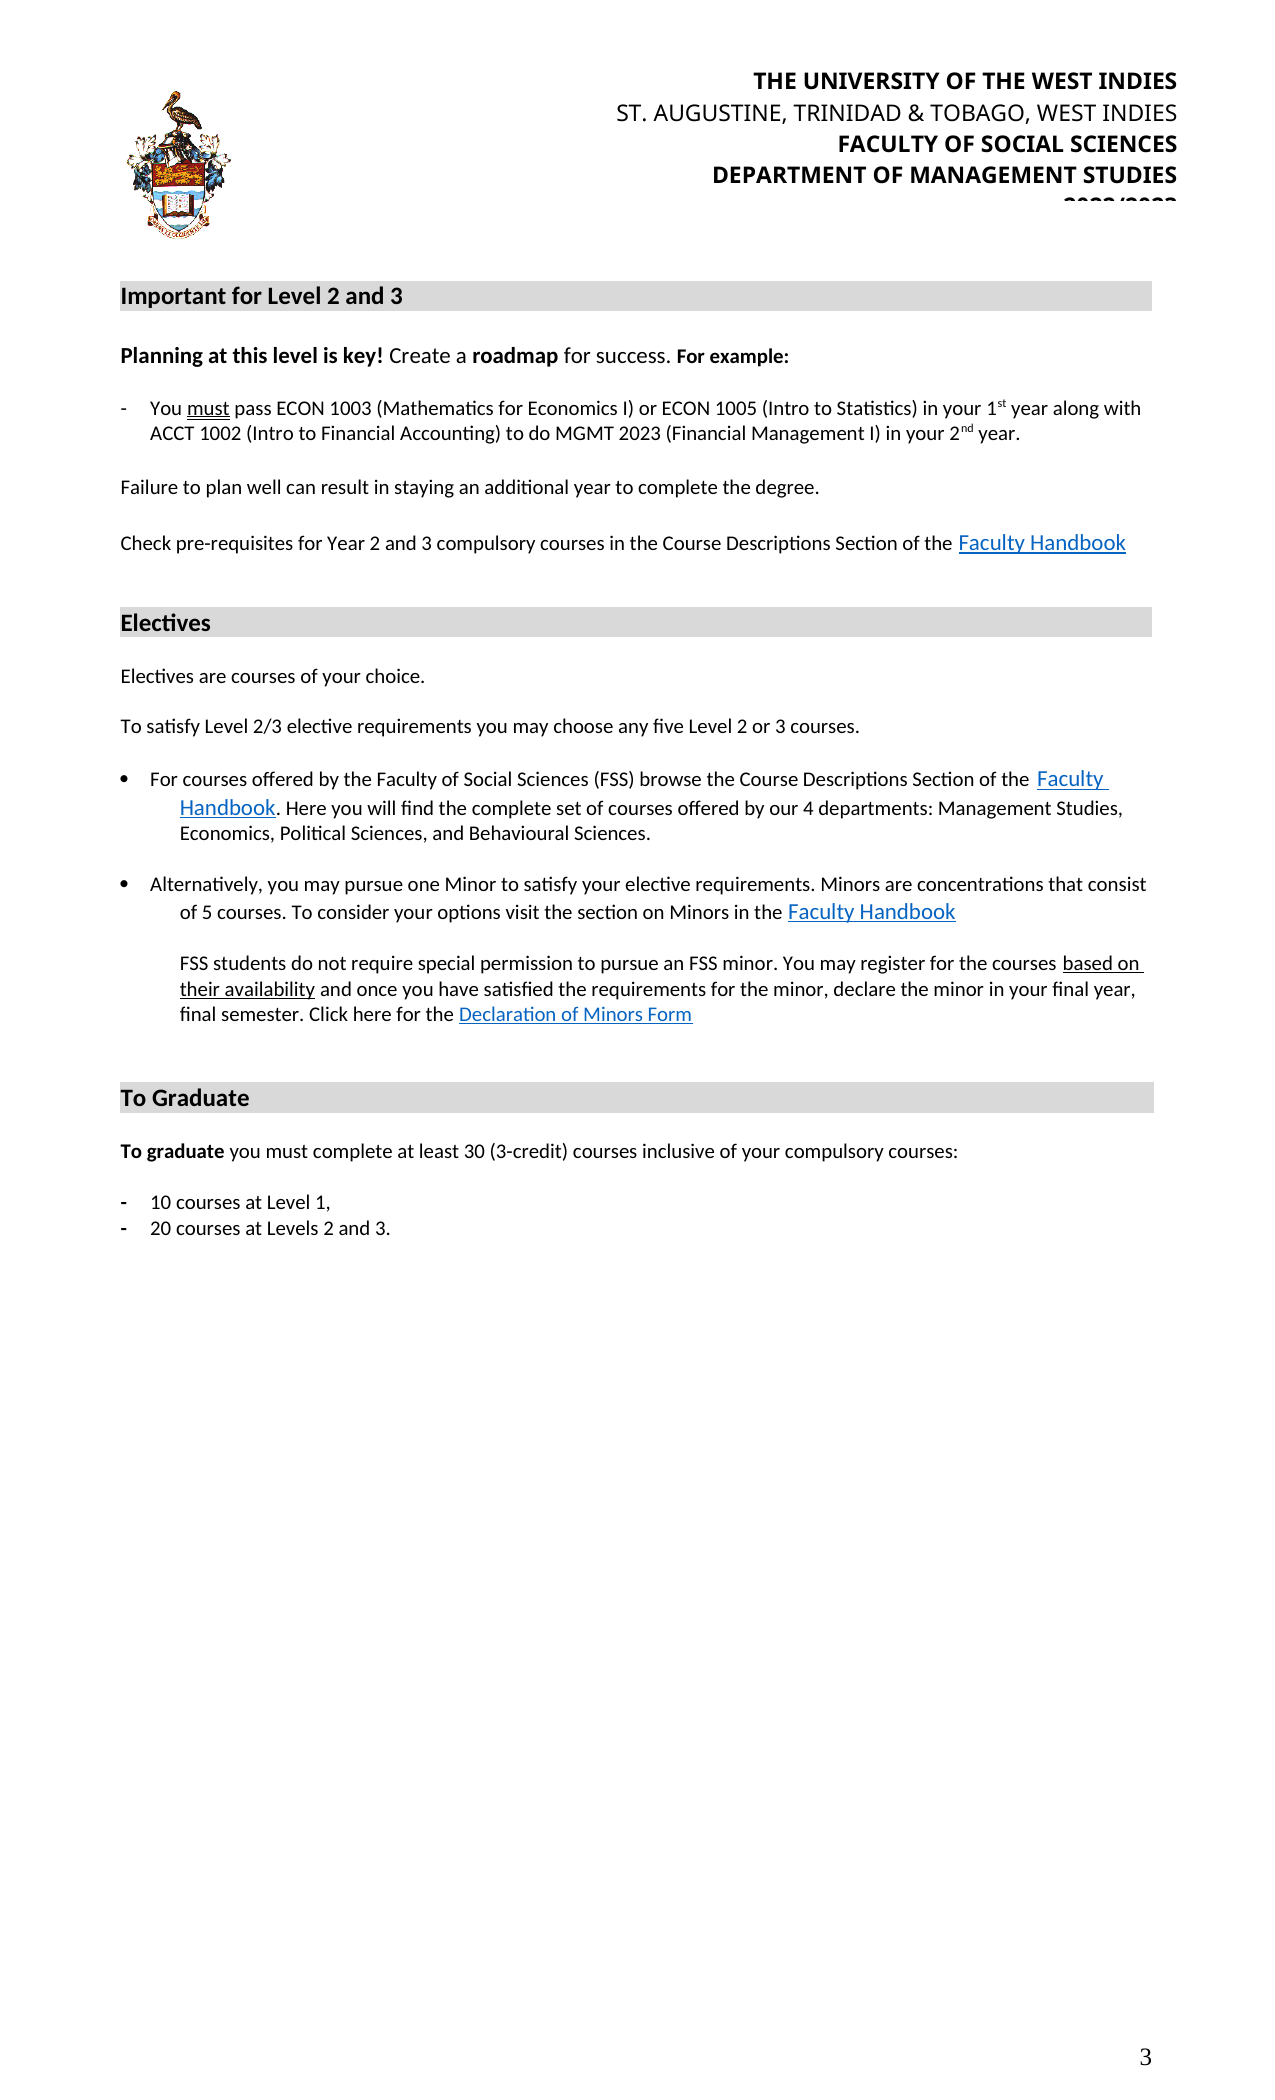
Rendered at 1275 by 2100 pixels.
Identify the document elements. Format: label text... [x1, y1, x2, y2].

list For courses offered by the Faculty of Social Sciences (FSS) browse the Course Descriptions Section of the Faculty Handbook. Here you will find the complete set of courses offered by our 4 departments: Management Studies, Economics, Political Sciences, and Behavioural Sciences. [120, 764, 1152, 846]
list 20 courses at Levels 2 and 3. [120, 1215, 1213, 1240]
text Electives are courses of your choice. [120, 663, 1152, 688]
text Failure to plan well can result in staying an additional year to complete the degree. [120, 474, 1152, 499]
text To Graduate [120, 1082, 1154, 1113]
text To satisfy Level 2/3 elective requirements you may choose any five Level 2 or 3 courses. [120, 714, 1152, 739]
text Planning at this level is key! Create a roadmap for success. For example: [120, 342, 1152, 370]
list 10 courses at Level 1, [120, 1189, 1213, 1215]
text To graduate you must complete at least 30 (3-credit) courses inclusive of your compulsory courses: [120, 1138, 1213, 1164]
text Important for Level 2 and 3 [120, 281, 1152, 311]
picture [123, 91, 233, 241]
text Electives [120, 607, 1152, 637]
list You must pass ECON 1003 (Mathematics for Economics I) or ECON 1005 (Intro to Statistics) in your 1st year along with ACCT 1002 (Intro to Financial Accounting) to do MGMT 2023 (Financial Management I) in your 2nd year. [120, 395, 1152, 446]
list Alternatively, you may pursue one Minor to satisfy your elective requirements. Minors are concentrations that consist of 5 courses. To consider your options visit the section on Minors in the Faculty Handbook [120, 871, 1152, 925]
text FSS students do not require special permission to pursue an FSS minor. You may register for the courses based on their availability and once you have satisfied the requirements for the minor, declare the minor in your final year, final semester. Click here for the Declaration of Minors Form [179, 950, 1152, 1027]
text Check pre-requisites for Year 2 and 3 compulsory courses in the Course Descriptions Section of the Faculty Handbook [120, 528, 1152, 556]
